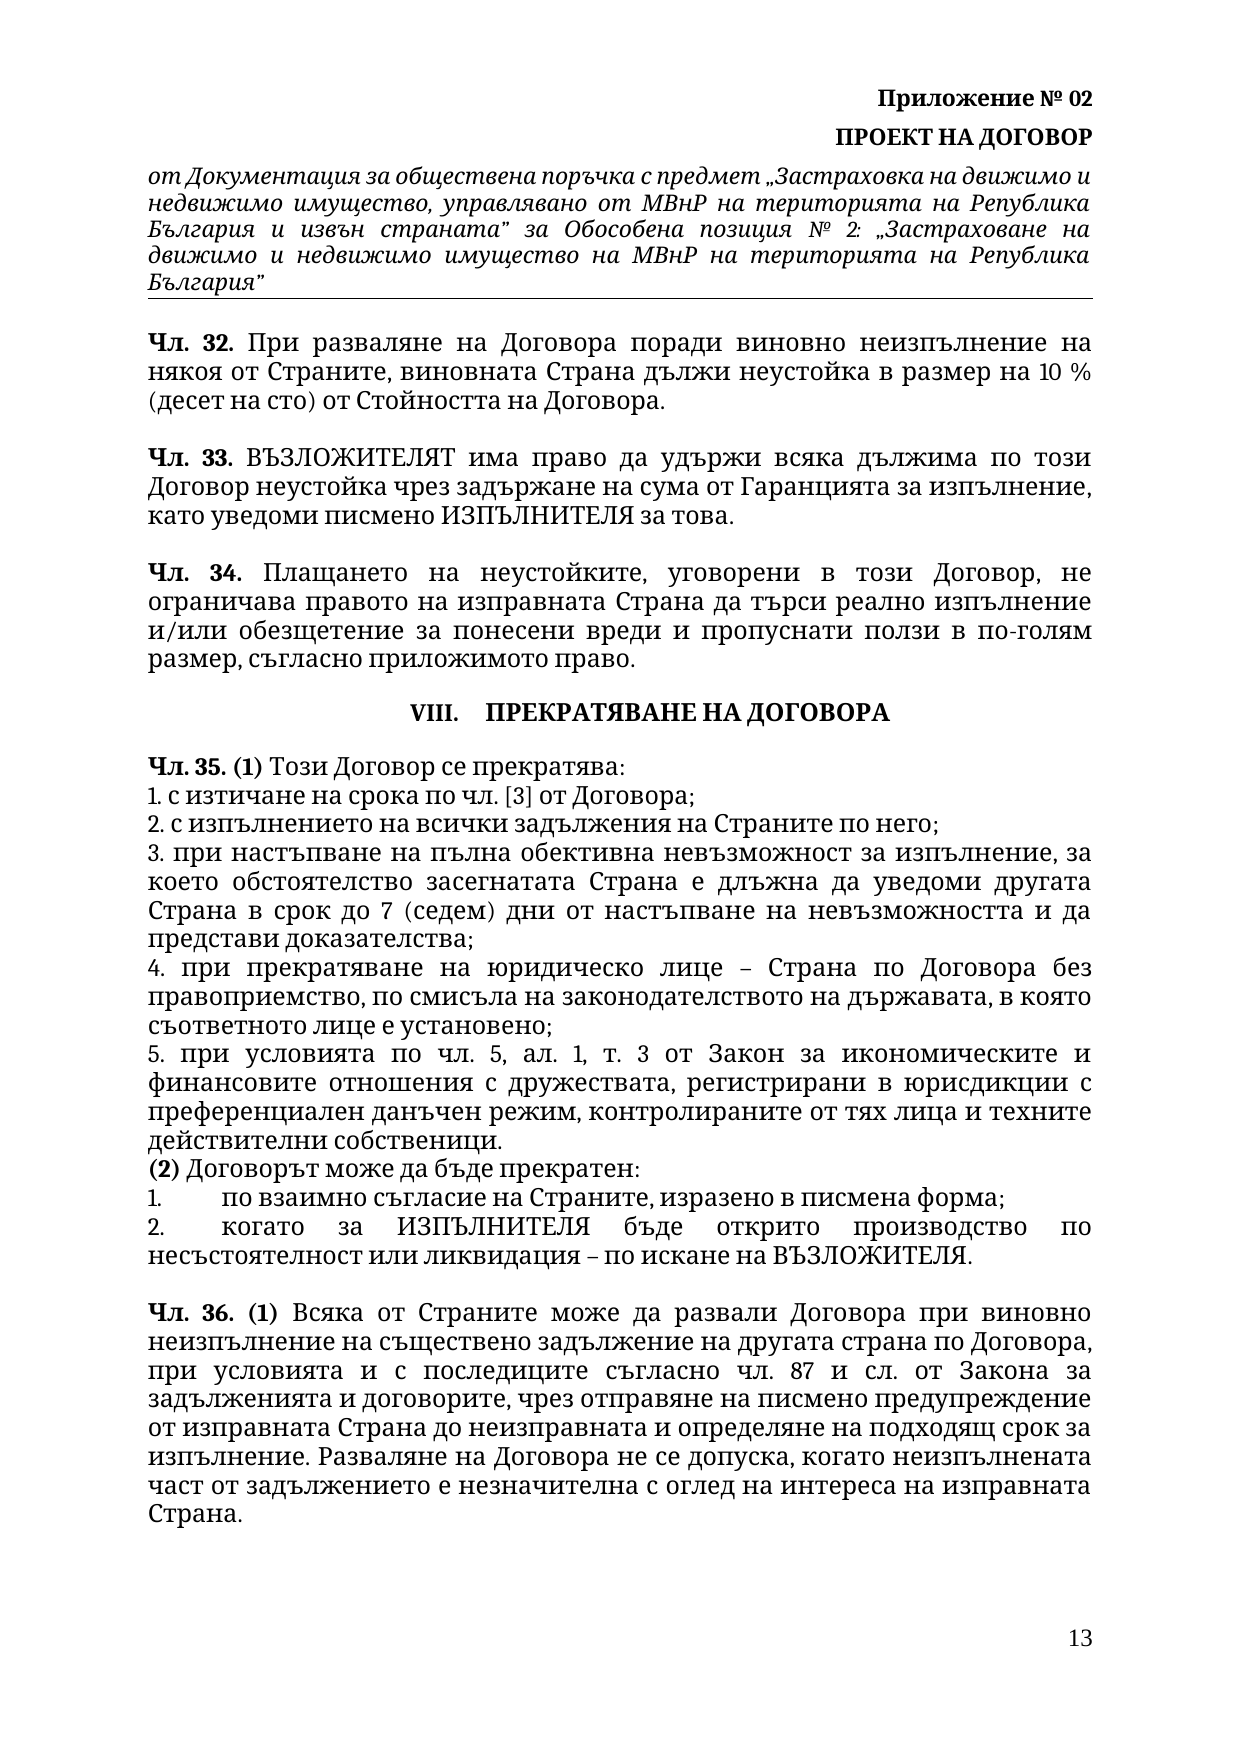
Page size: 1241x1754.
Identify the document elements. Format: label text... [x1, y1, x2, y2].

text Чл. 35. (1) Този Договор се прекратява: [148, 753, 1093, 782]
text Чл. 34. Плащането на неустойките, уговорени в този Договор, не ограничава правото на изправната Страна да търси реално изпълнение и/или обезщетение за понесени вреди и пропуснати ползи в по-голям размер, съгласно приложимото право. [148, 559, 1093, 674]
text 3. при настъпване на пълна обективна невъзможност за изпълнение, за което обстоятелство засегнатата Страна е длъжна да уведоми другата Страна в срок до 7 (седем) дни от настъпване на невъзможността и да представи доказателства; [148, 839, 1093, 954]
text Чл. 33. ВЪЗЛОЖИТЕЛЯТ има право да удържи всяка дължима по този Договор неустойка чрез задържане на сума от Гаранцията за изпълнение, като уведоми писмено ИЗПЪЛНИТЕЛЯ за това. [148, 444, 1093, 530]
text Чл. 36. (1) Всяка от Страните може да развали Договора при виновно неизпълнение на съществено задължение на другата страна по Договора, при условията и с последиците съгласно чл. 87 и сл. от Закона за задълженията и договорите, чрез отправяне на писмено предупреждение от изправната Страна до неизправната и определяне на подходящ срок за изпълнение. Разваляне на Договора не се допуска, когато неизпълнената част от задължението е незначителна с оглед на интереса на изправната Страна. [148, 1299, 1093, 1529]
text Чл. 32. При разваляне на Договора поради виновно неизпълнение на някоя от Страните, виновната Страна дължи неустойка в размер на 10 % (десет на сто) от Стойността на Договора. [148, 329, 1093, 415]
text 1. по взаимно съгласие на Страните, изразено в писмена форма; [148, 1184, 1093, 1213]
text 1. с изтичане на срока по чл. [3] от Договора; [148, 782, 1093, 810]
text 2. когато за ИЗПЪЛНИТЕЛЯ бъде открито производство по несъстоятелност или ликвидация – по искане на ВЪЗЛОЖИТЕЛЯ. [148, 1213, 1093, 1270]
text 5. при условията по чл. 5, ал. 1, т. 3 от Закон за икономическите и финансовите отношения с дружествата, регистрирани в юрисдикции с преференциален данъчен режим, контролираните от тях лица и техните действителни собственици. [148, 1040, 1093, 1155]
text 4. при прекратяване на юридическо лице – Страна по Договора без правоприемство, по смисъла на законодателството на държавата, в която съответното лице е установено; [148, 954, 1093, 1040]
list ПРЕКРАТЯВАНЕ НА ДОГОВОРА [410, 699, 1093, 728]
text (2) Договорът може да бъде прекратен: [148, 1155, 1093, 1184]
text 2. с изпълнението на всички задължения на Страните по него; [148, 810, 1093, 839]
